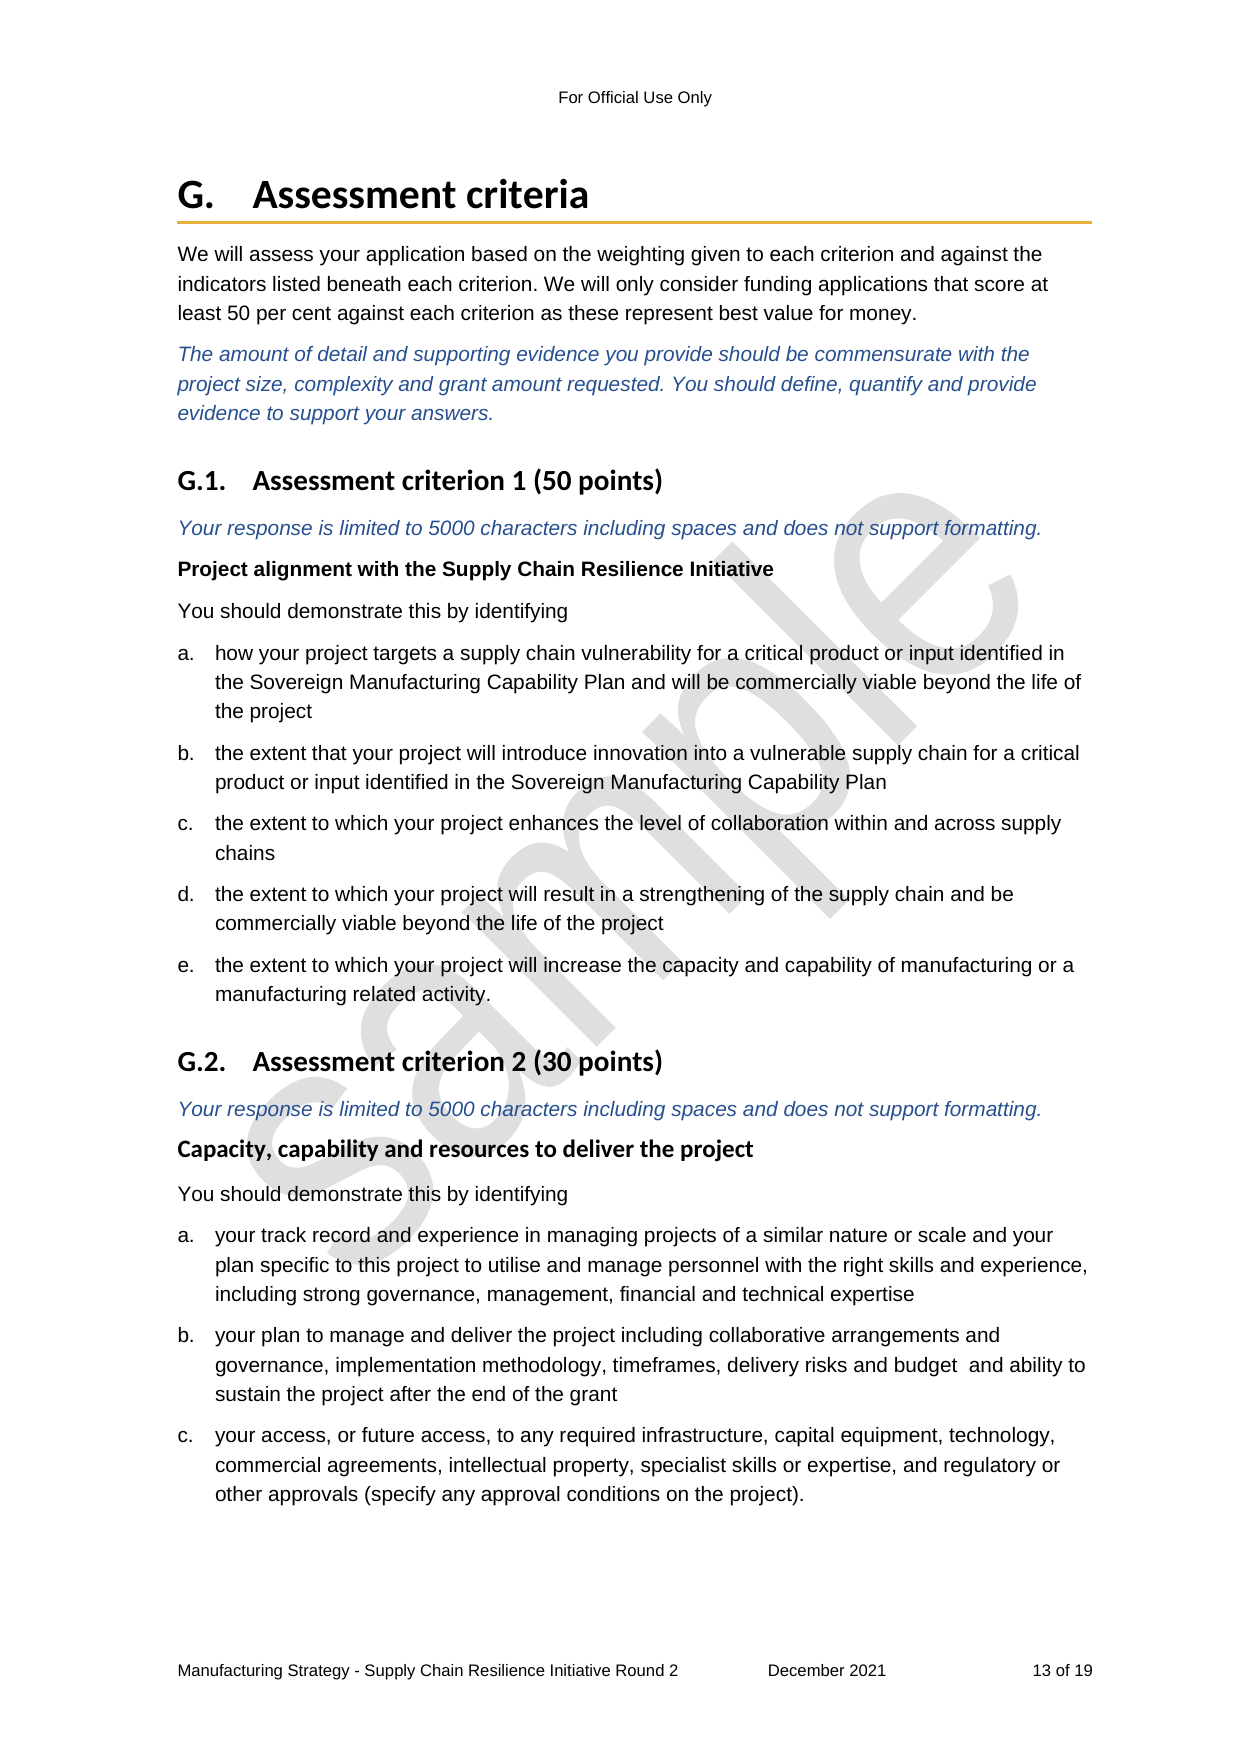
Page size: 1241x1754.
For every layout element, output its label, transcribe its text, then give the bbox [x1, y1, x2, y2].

list the extent to which your project enhances the level of collaboration within and across supply chains [177, 806, 1092, 864]
list your track record and experience in managing projects of a similar nature or scale and your plan specific to this project to utilise and manage personnel with the right skills and experience, including strong governance, management, financial and technical expertise [177, 1218, 1092, 1306]
list your access, or future access, to any required infrastructure, capital equipment, technology, commercial agreements, intellectual property, specialist skills or expertise, and regulatory or other approvals (specify any approval conditions on the project). [177, 1418, 1092, 1506]
list the extent that your project will introduce innovation into a vulnerable supply chain for a critical product or input identified in the Sovereign Manufacturing Capability Plan [177, 735, 1092, 793]
list your plan to manage and deliver the project including collaborative arrangements and governance, implementation methodology, timeframes, delivery risks and budget and ability to sustain the project after the end of the grant [177, 1318, 1092, 1406]
subtitle Assessment criterion 2 (30 points) [177, 1043, 1092, 1079]
text The amount of detail and supporting evidence you provide should be commensurate with the project size, complexity and grant amount requested. You should define, quantify and provide evidence to support your answers. [177, 337, 1092, 424]
list how your project targets a supply chain vulnerability for a critical product or input identified in the Sovereign Manufacturing Capability Plan and will be commercially viable beyond the life of the project [177, 635, 1092, 723]
text We will assess your application based on the weighting given to each criterion and against the indicators listed beneath each criterion. We will only consider funding applications that score at least 50 per cent against each criterion as these represent best value for money. [177, 237, 1092, 324]
text Capacity, capability and resources to deliver the project [177, 1133, 1092, 1164]
text Project alignment with the Supply Chain Resilience Initiative [177, 552, 1092, 581]
subtitle Assessment criterion 1 (50 points) [177, 462, 1092, 498]
list the extent to which your project will result in a strengthening of the supply chain and be commercially viable beyond the life of the project [177, 877, 1092, 935]
list the extent to which your project will increase the capacity and capability of manufacturing or a manufacturing related activity. [177, 948, 1092, 1006]
text Your response is limited to 5000 characters including spaces and does not support formatting. [177, 1092, 1092, 1121]
text You should demonstrate this by identifying [177, 1176, 1092, 1206]
text You should demonstrate this by identifying [177, 593, 1092, 623]
subtitle Assessment criteria [177, 168, 1092, 221]
text Your response is limited to 5000 characters including spaces and does not support formatting. [177, 510, 1092, 539]
